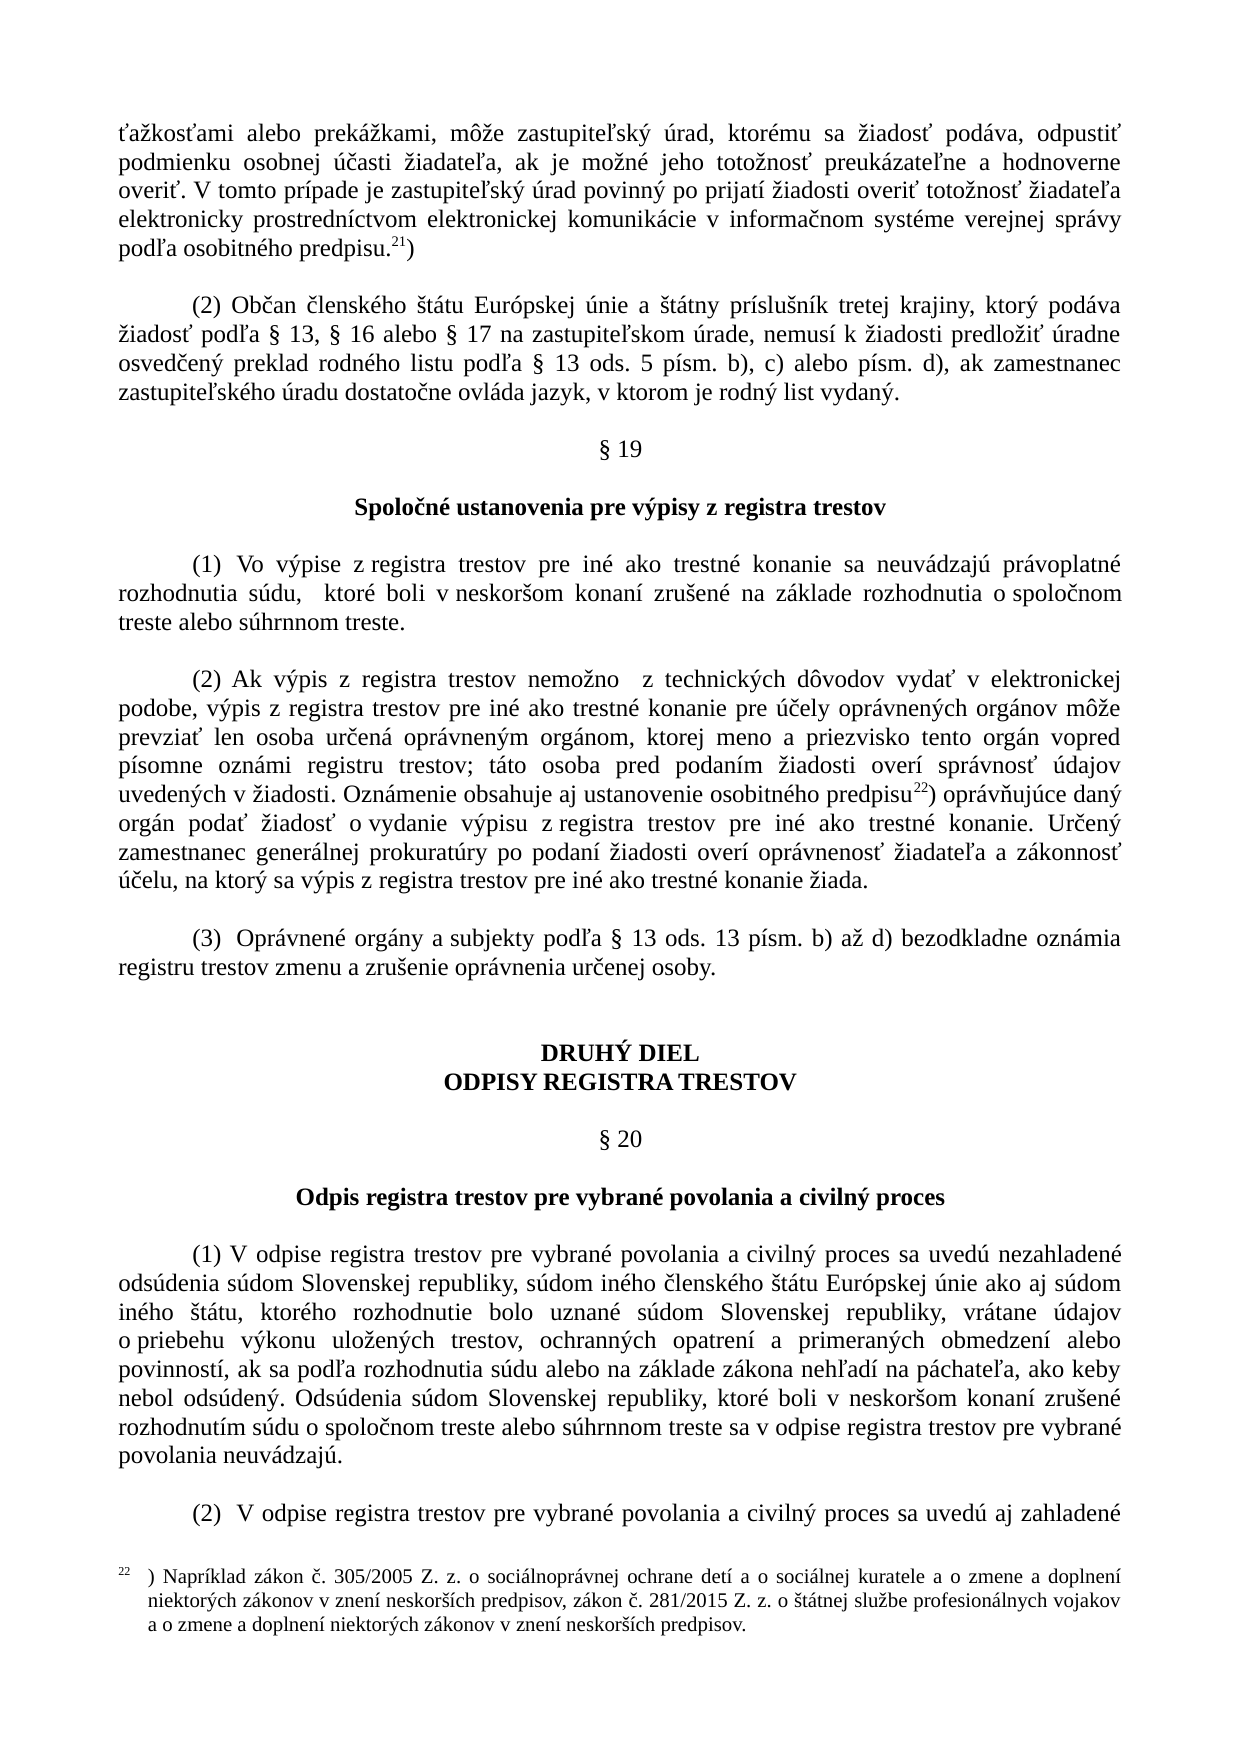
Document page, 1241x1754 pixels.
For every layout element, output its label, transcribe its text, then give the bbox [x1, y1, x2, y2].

text Spoločné ustanovenia pre výpisy z registra trestov [118, 492, 1122, 521]
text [118, 1498, 1122, 1527]
text (1) V odpise registra trestov pre vybrané povolania a civilný proces sa uvedú nezahladené odsúdenia súdom Slovenskej republiky, súdom iného členského štátu Európskej únie ako aj súdom iného štátu, ktorého rozhodnutie bolo uznané súdom Slovenskej republiky, vrátane údajov o priebehu výkonu uložených trestov, ochranných opatrení a primeraných obmedzení alebo povinností, ak sa podľa rozhodnutia súdu alebo na základe zákona nehľadí na páchateľa, ako keby nebol odsúdený. Odsúdenia súdom Slovenskej republiky, ktoré boli v neskoršom konaní zrušené rozhodnutím súdu o spoločnom treste alebo súhrnnom treste sa v odpise registra trestov pre vybrané povolania neuvádzajú. [118, 1239, 1122, 1469]
text druhý diel [118, 1038, 1122, 1067]
text ODPISY REGISTRA TRESTOV [118, 1067, 1122, 1096]
text § 19 [118, 434, 1122, 463]
text § 20 [118, 1124, 1122, 1153]
text Odpis registra trestov pre vybrané povolania a civilný proces [118, 1182, 1122, 1211]
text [118, 118, 1122, 262]
text (2) Ak výpis z registra trestov nemožno z technických dôvodov vydať v elektronickej podobe, výpis z registra trestov pre iné ako trestné konanie pre účely oprávnených orgánov môže prevziať len osoba určená oprávneným orgánom, ktorej meno a priezvisko tento orgán vopred písomne oznámi registru trestov; táto osoba pred podaním žiadosti overí správnosť údajov uvedených v žiadosti. Oznámenie obsahuje aj ustanovenie osobitného predpisu) oprávňujúce daný orgán podať žiadosť o vydanie výpisu z registra trestov pre iné ako trestné konanie. Určený zamestnanec generálnej prokuratúry po podaní žiadosti overí oprávnenosť žiadateľa a zákonnosť účelu, na ktorý sa výpis z registra trestov pre iné ako trestné konanie žiada. [118, 664, 1122, 894]
text (3) Oprávnené orgány a subjekty podľa § 13 ods. 13 písm. b) až d) bezodkladne oznámia registru trestov zmenu a zrušenie oprávnenia určenej osoby. [118, 923, 1122, 981]
text (2) Občan členského štátu Európskej únie a štátny príslušník tretej krajiny, ktorý podáva žiadosť podľa § 13, § 16 alebo § 17 na zastupiteľskom úrade, nemusí k žiadosti predložiť úradne osvedčený preklad rodného listu podľa § 13 ods. 5 písm. b), c) alebo písm. d), ak zamestnanec zastupiteľského úradu dostatočne ovláda jazyk, v ktorom je rodný list vydaný. [118, 291, 1122, 406]
text (1) Vo výpise z registra trestov pre iné ako trestné konanie sa neuvádzajú právoplatné rozhodnutia súdu, ktoré boli v neskoršom konaní zrušené na základe rozhodnutia o spoločnom treste alebo súhrnnom treste. [118, 549, 1122, 636]
